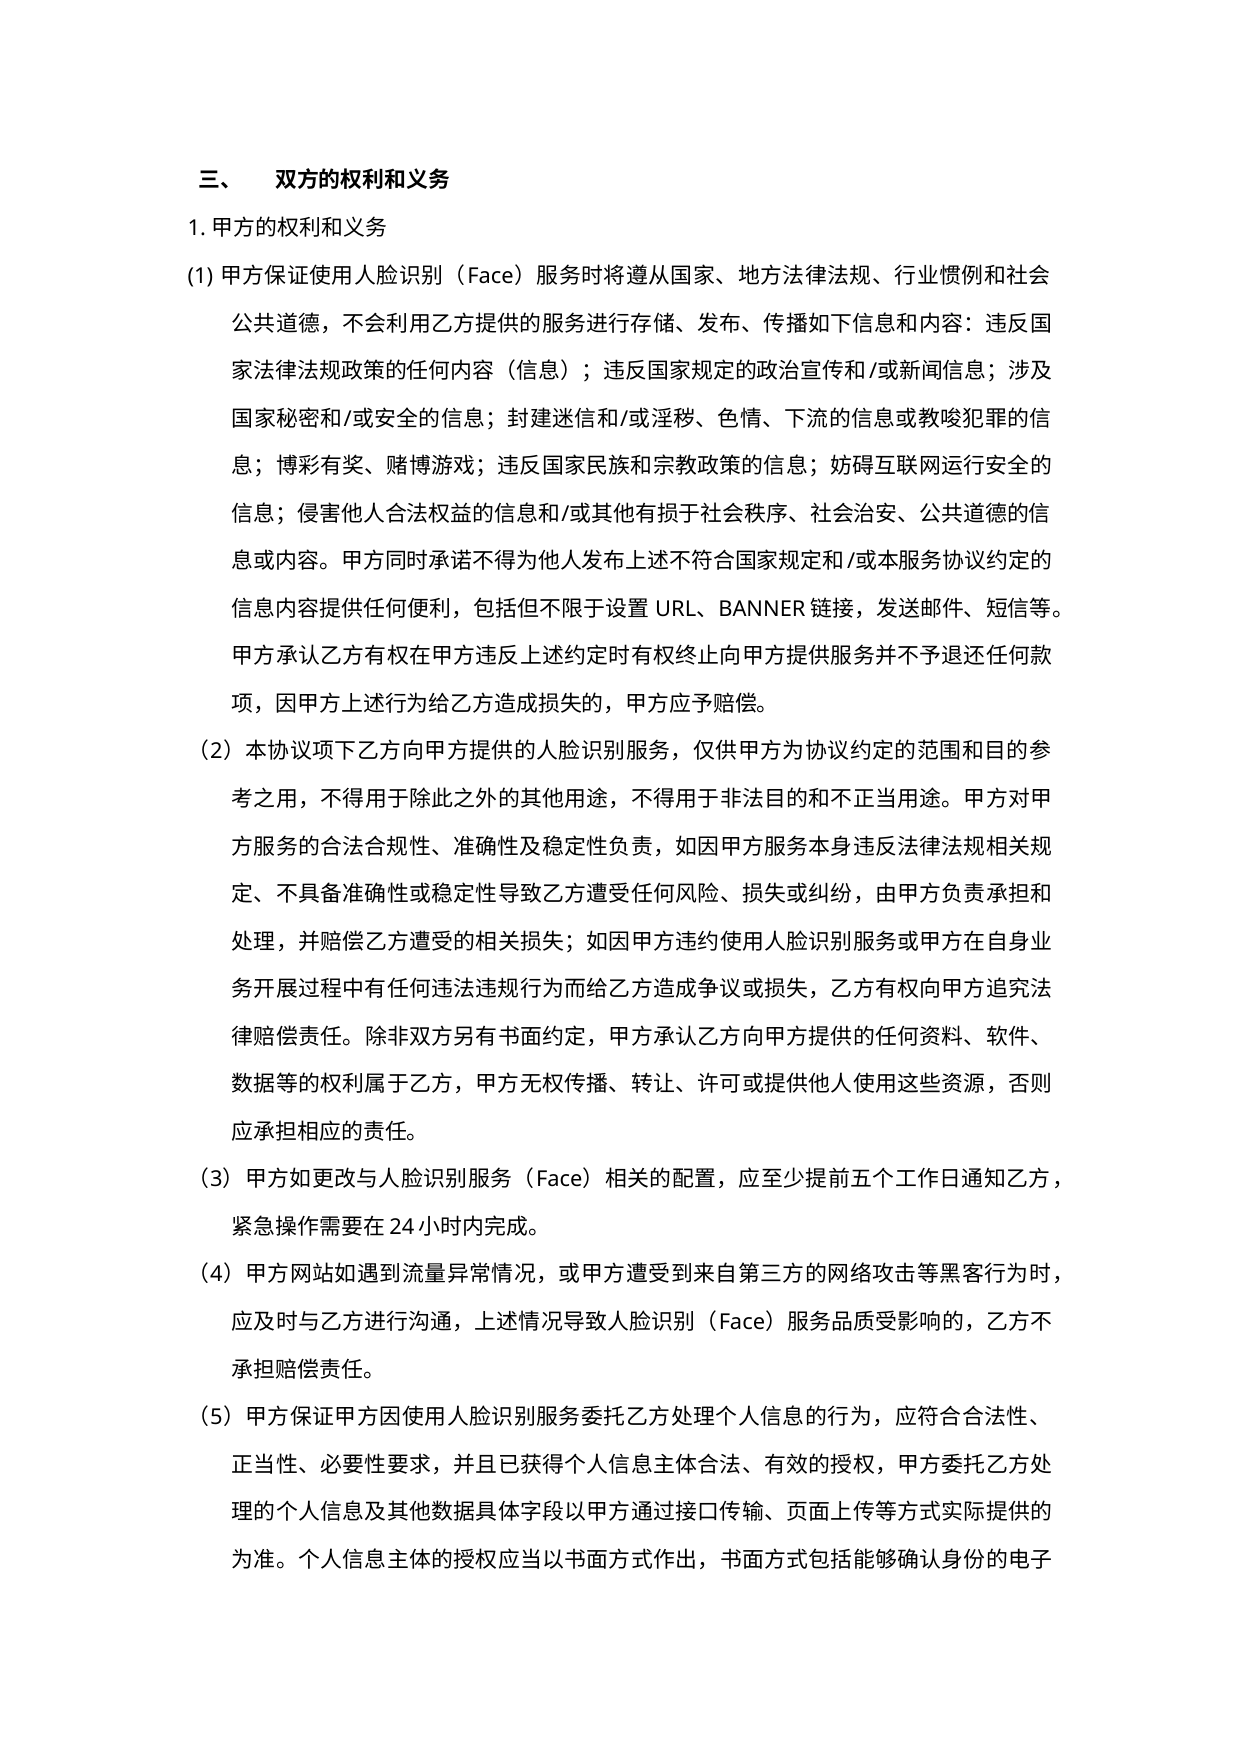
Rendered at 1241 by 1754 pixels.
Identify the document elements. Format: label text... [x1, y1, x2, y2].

text （2）本协议项下乙方向甲方提供的人脸识别服务，仅供甲方为协议约定的范围和目的参考之用，不得用于除此之外的其他用途，不得用于非法目的和不正当用途。甲方对甲方服务的合法合规性、准确性及稳定性负责，如因甲方服务本身违反法律法规相关规定、不具备准确性或稳定性导致乙方遭受任何风险、损失或纠纷，由甲方负责承担和处理，并赔偿乙方遭受的相关损失；如因甲方违约使用人脸识别服务或甲方在自身业务开展过程中有任何违法违规行为而给乙方造成争议或损失，乙方有权向甲方追究法律赔偿责任。除非双方另有书面约定，甲方承认乙方向甲方提供的任何资料、软件、数据等的权利属于乙方，甲方无权传播、转让、许可或提供他人使用这些资源，否则应承担相应的责任。 [187, 733, 1053, 1145]
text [187, 1399, 1053, 1573]
text （3）甲方如更改与人脸识别服务（Face）相关的配置，应至少提前五个工作日通知乙方，紧急操作需要在24小时内完成。 [187, 1161, 1053, 1241]
text 1. 甲方的权利和义务 [187, 210, 1053, 242]
text (1) 甲方保证使用人脸识别（Face）服务时将遵从国家、地方法律法规、行业惯例和社会公共道德，不会利用乙方提供的服务进行存储、发布、传播如下信息和内容：违反国家法律法规政策的任何内容（信息）；违反国家规定的政治宣传和/或新闻信息；涉及国家秘密和/或安全的信息；封建迷信和/或淫秽、色情、下流的信息或教唆犯罪的信息；博彩有奖、赌博游戏；违反国家民族和宗教政策的信息；妨碍互联网运行安全的信息；侵害他人合法权益的信息和/或其他有损于社会秩序、社会治安、公共道德的信息或内容。甲方同时承诺不得为他人发布上述不符合国家规定和/或本服务协议约定的信息内容提供任何便利，包括但不限于设置URL、BANNER链接，发送邮件、短信等。甲方承认乙方有权在甲方违反上述约定时有权终止向甲方提供服务并不予退还任何款项，因甲方上述行为给乙方造成损失的，甲方应予赔偿。 [187, 258, 1053, 718]
list 双方的权利和义务 [187, 162, 1053, 194]
text （4）甲方网站如遇到流量异常情况，或甲方遭受到来自第三方的网络攻击等黑客行为时，应及时与乙方进行沟通，上述情况导致人脸识别（Face）服务品质受影响的，乙方不承担赔偿责任。 [187, 1256, 1053, 1383]
